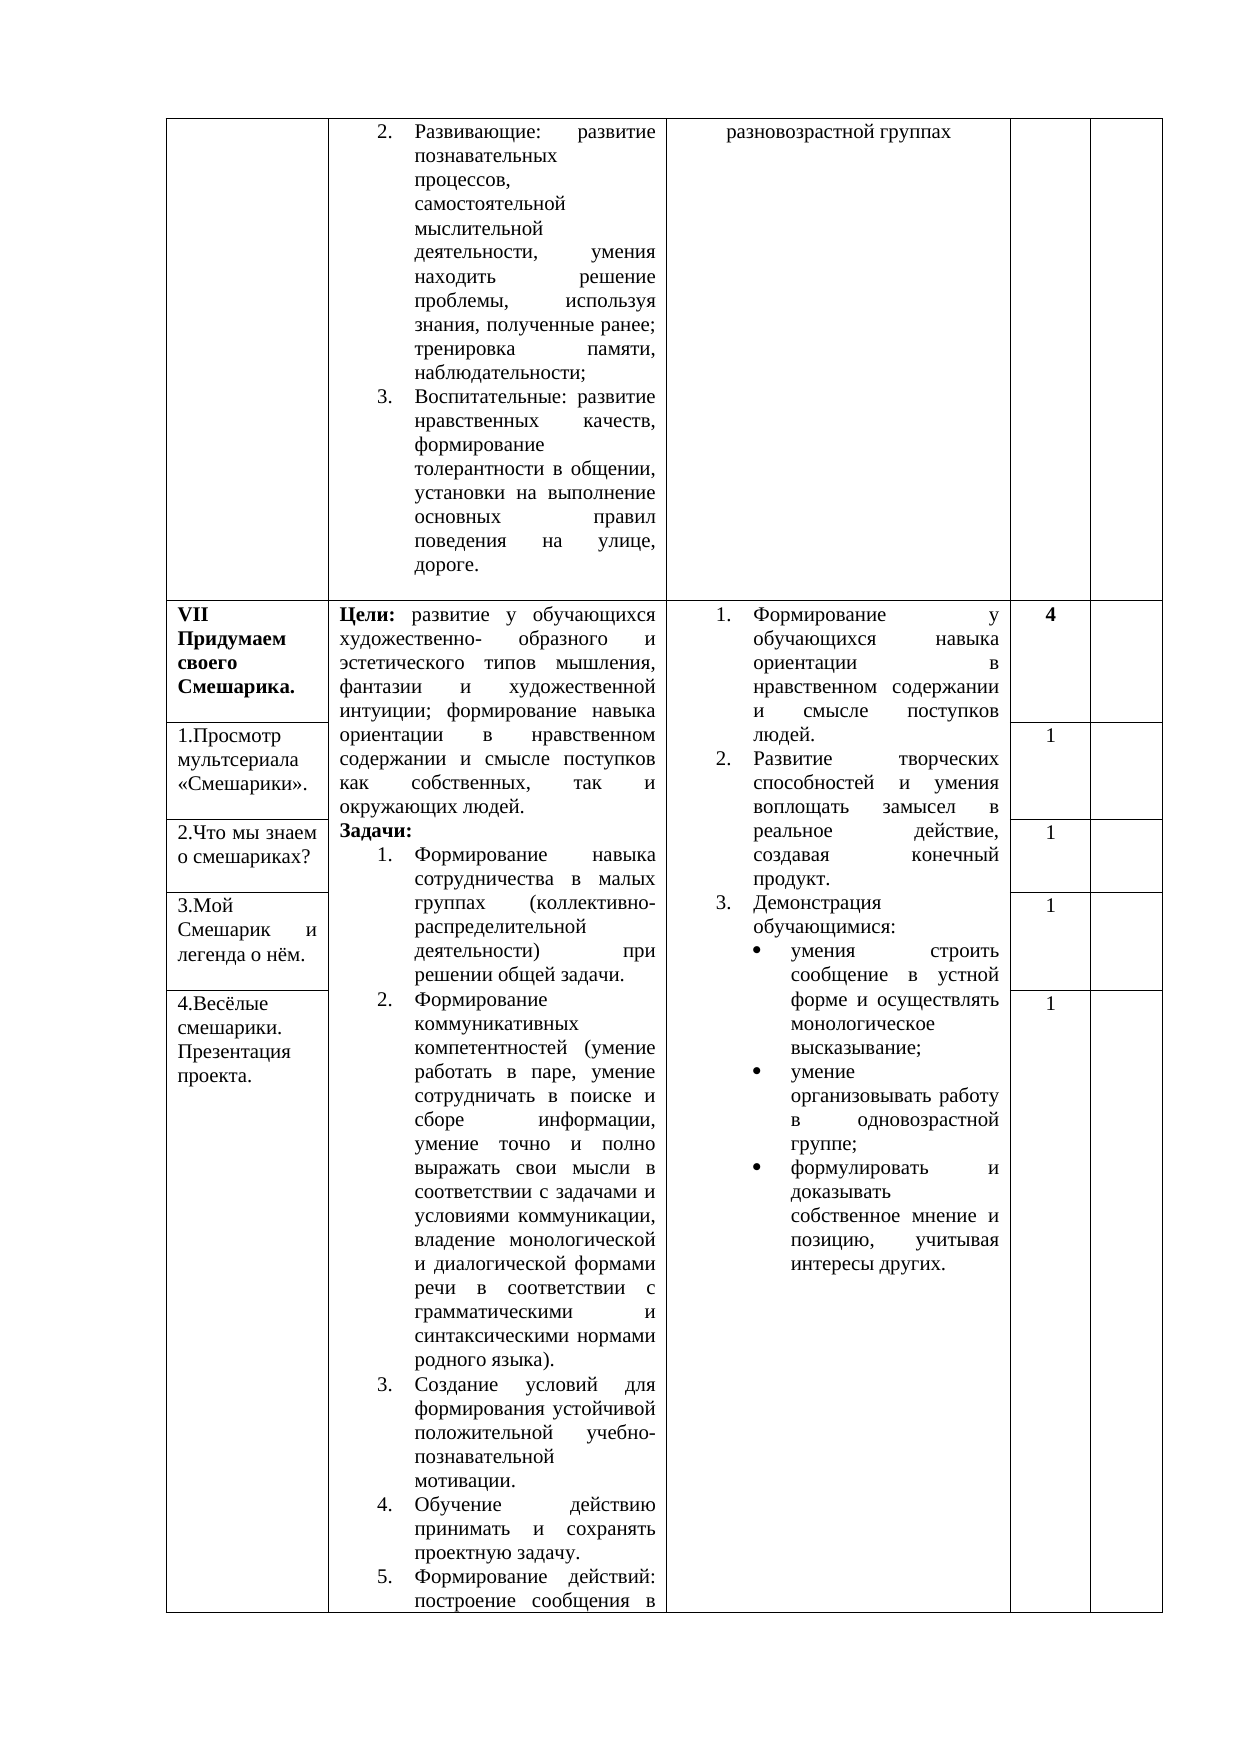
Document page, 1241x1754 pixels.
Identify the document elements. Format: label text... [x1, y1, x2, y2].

table_cell [1091, 119, 1162, 600]
table_cell 4 [1011, 601, 1090, 722]
table_cell Цели: развитие у обучающихся художественно- образного и эстетического типов мышления, фантазии и художественной интуиции; формирование навыка ориентации в нравственном содержании и смысле поступков как собственных, так и окружающих людей. Задачи: Формирование навыка сотрудничества в малых группах (коллективно-распределительной деятельности) при решении общей задачи. Формирование коммуникативных компетентностей (умение работать в паре, умение сотрудничать в поиске и сборе информации, умение точно и полно выражать свои мысли в соответствии с задачами и условиями коммуникации, владение монологической и диалогической формами речи в соответствии с грамматическими и синтаксическими нормами родного языка). Создание условий для формирования устойчивой положительной учебно-познавательной мотивации. Обучение действию принимать и сохранять проектную задачу. Формирование действий: построение сообщения в устной форме и логического рассуждения, включающего причинно-следственную связь. Развитие мелкой моторики у обучающихся. [329, 601, 666, 1612]
table_cell 1 [1011, 119, 1090, 600]
table_cell [1091, 723, 1162, 819]
table_cell 2.Что мы знаем о смешариках? [167, 820, 328, 892]
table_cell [167, 991, 328, 1612]
table_cell 1 [1011, 991, 1090, 1612]
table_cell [167, 119, 328, 600]
table_cell 1 [1011, 723, 1090, 819]
table_cell VII Придумаем своего Смешарика. [167, 601, 328, 722]
table_cell [1091, 820, 1162, 892]
table_cell [1091, 893, 1162, 989]
table_cell [1091, 991, 1162, 1612]
table_cell 1 [1011, 893, 1090, 989]
table_cell Формирование у обучающихся навыка ориентации в нравственном содержании и смысле поступков людей. Развитие творческих способностей и умения воплощать замысел в реальное действие, создавая конечный продукт. Демонстрация обучающимися: умения строить сообщение в устной форме и осуществлять монологическое высказывание; умение организовывать работу в одновозрастной группе; формулировать и доказывать собственное мнение и позицию, учитывая интересы других. [667, 601, 1010, 1612]
table_cell 1 [1011, 820, 1090, 892]
table_cell 1.Просмотр мультсериала «Смешарики». [167, 723, 328, 819]
table_cell [1091, 601, 1162, 722]
table_cell 3.Мой Смешарик и легенда о нём. [167, 893, 328, 989]
